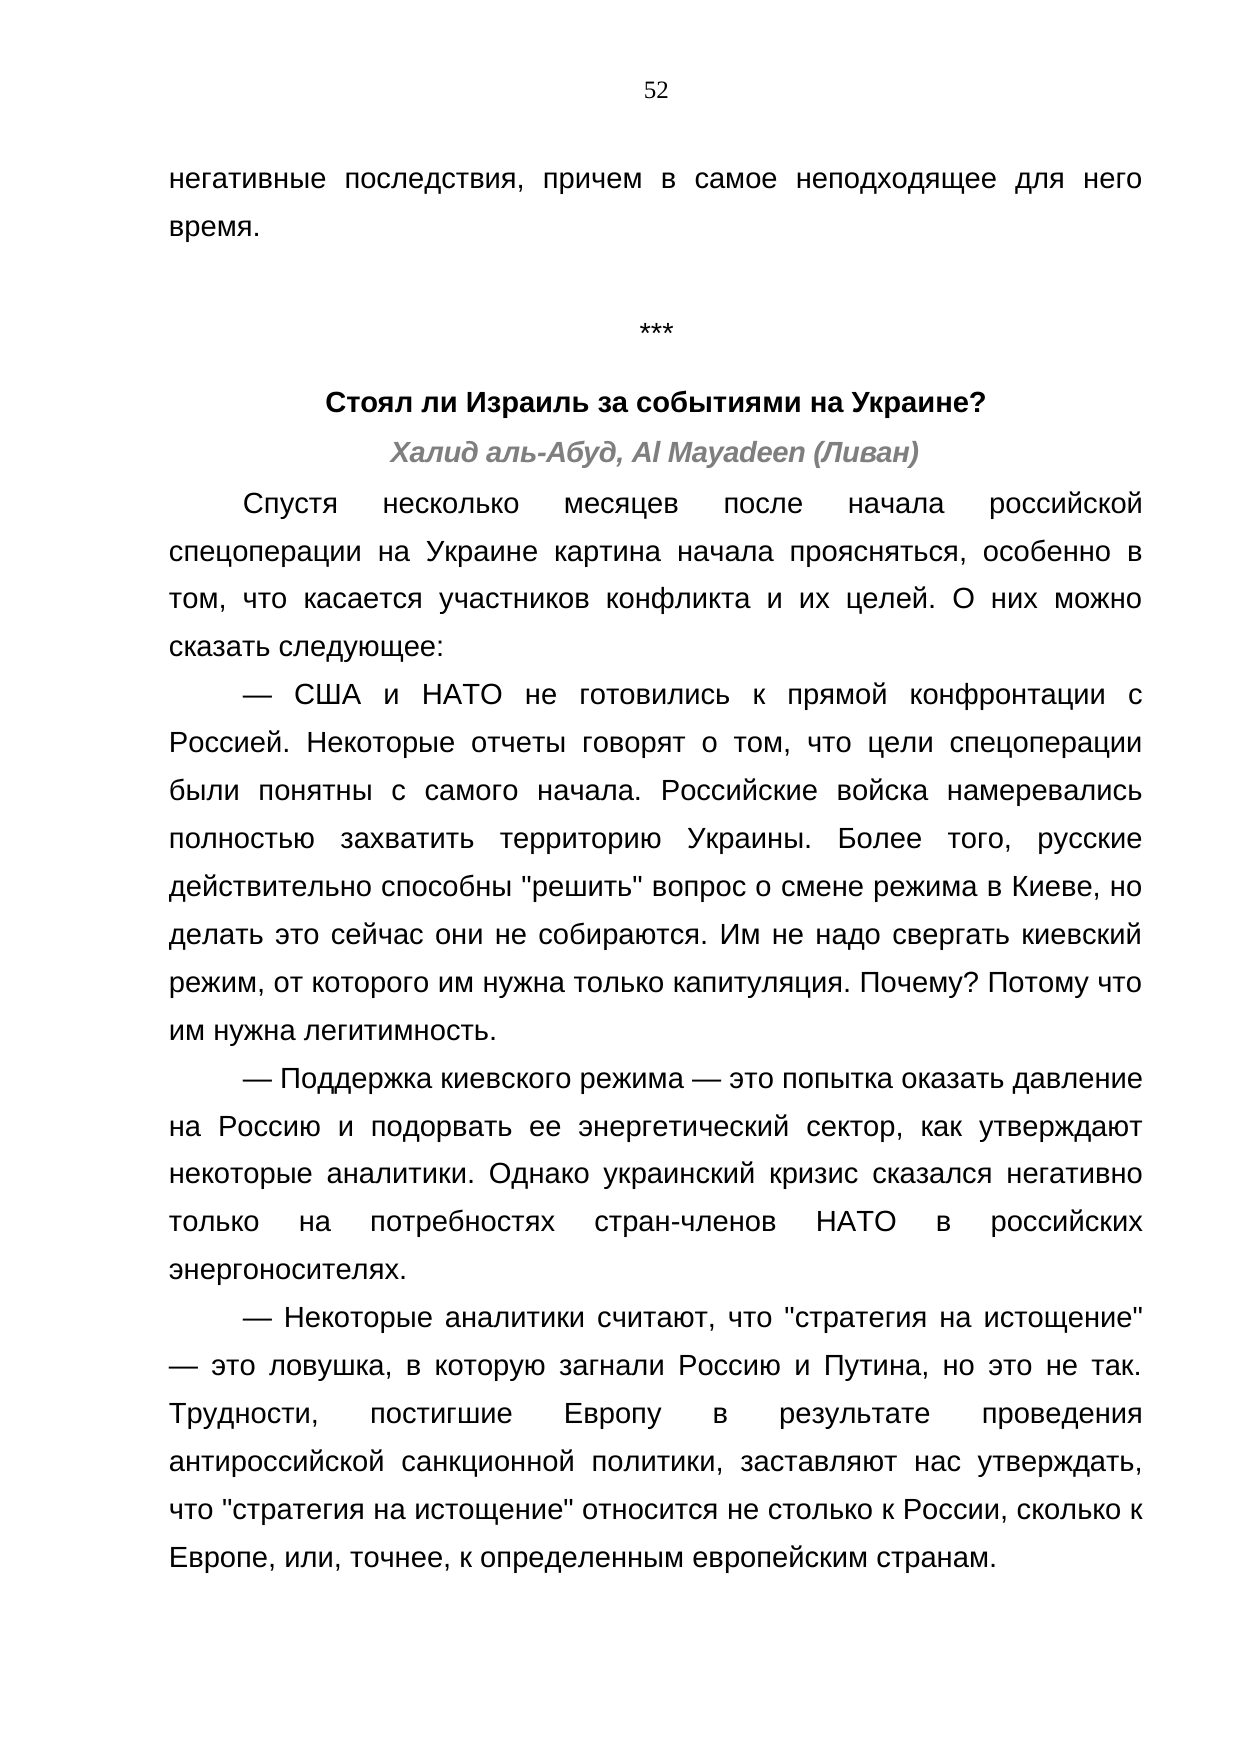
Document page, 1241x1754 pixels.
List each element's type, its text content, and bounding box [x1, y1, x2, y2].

text Стоял ли Израиль за событиями на Украине? [169, 385, 1144, 419]
text — Поддержка киевского режима — это попытка оказать давление на Россию и подорвать ее энергетический сектор, как утверждают некоторые аналитики. Однако украинский кризис сказался негативно только на потребностях стран-членов НАТО в российских энергоносителях. [169, 1061, 1144, 1286]
text — США и НАТО не готовились к прямой конфронтации с Россией. Некоторые отчеты говорят о том, что цели спецоперации были понятны с самого начала. Российские войска намеревались полностью захватить территорию Украины. Более того, русские действительно способны "решить" вопрос о смене режима в Киеве, но делать это сейчас они не собираются. Им не надо свергать киевский режим, от которого им нужна только капитуляция. Почему? Потому что им нужна легитимность. [169, 677, 1144, 1046]
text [169, 161, 1144, 243]
text *** [169, 316, 1144, 349]
text Спустя несколько месяцев после начала российской спецоперации на Украине картина начала проясняться, особенно в том, что касается участников конфликта и их целей. О них можно сказать следующее: [169, 486, 1144, 663]
text — Некоторые аналитики считают, что "стратегия на истощение" — это ловушка, в которую загнали Россию и Путина, но это не так. Трудности, постигшие Европу в результате проведения антироссийской санкционной политики, заставляют нас утверждать, что "стратегия на истощение" относится не столько к России, сколько к Европе, или, точнее, к определенным европейским странам. [169, 1300, 1144, 1573]
text Халид аль-Абуд, Al Mayadeen (Ливан) [169, 435, 1144, 469]
